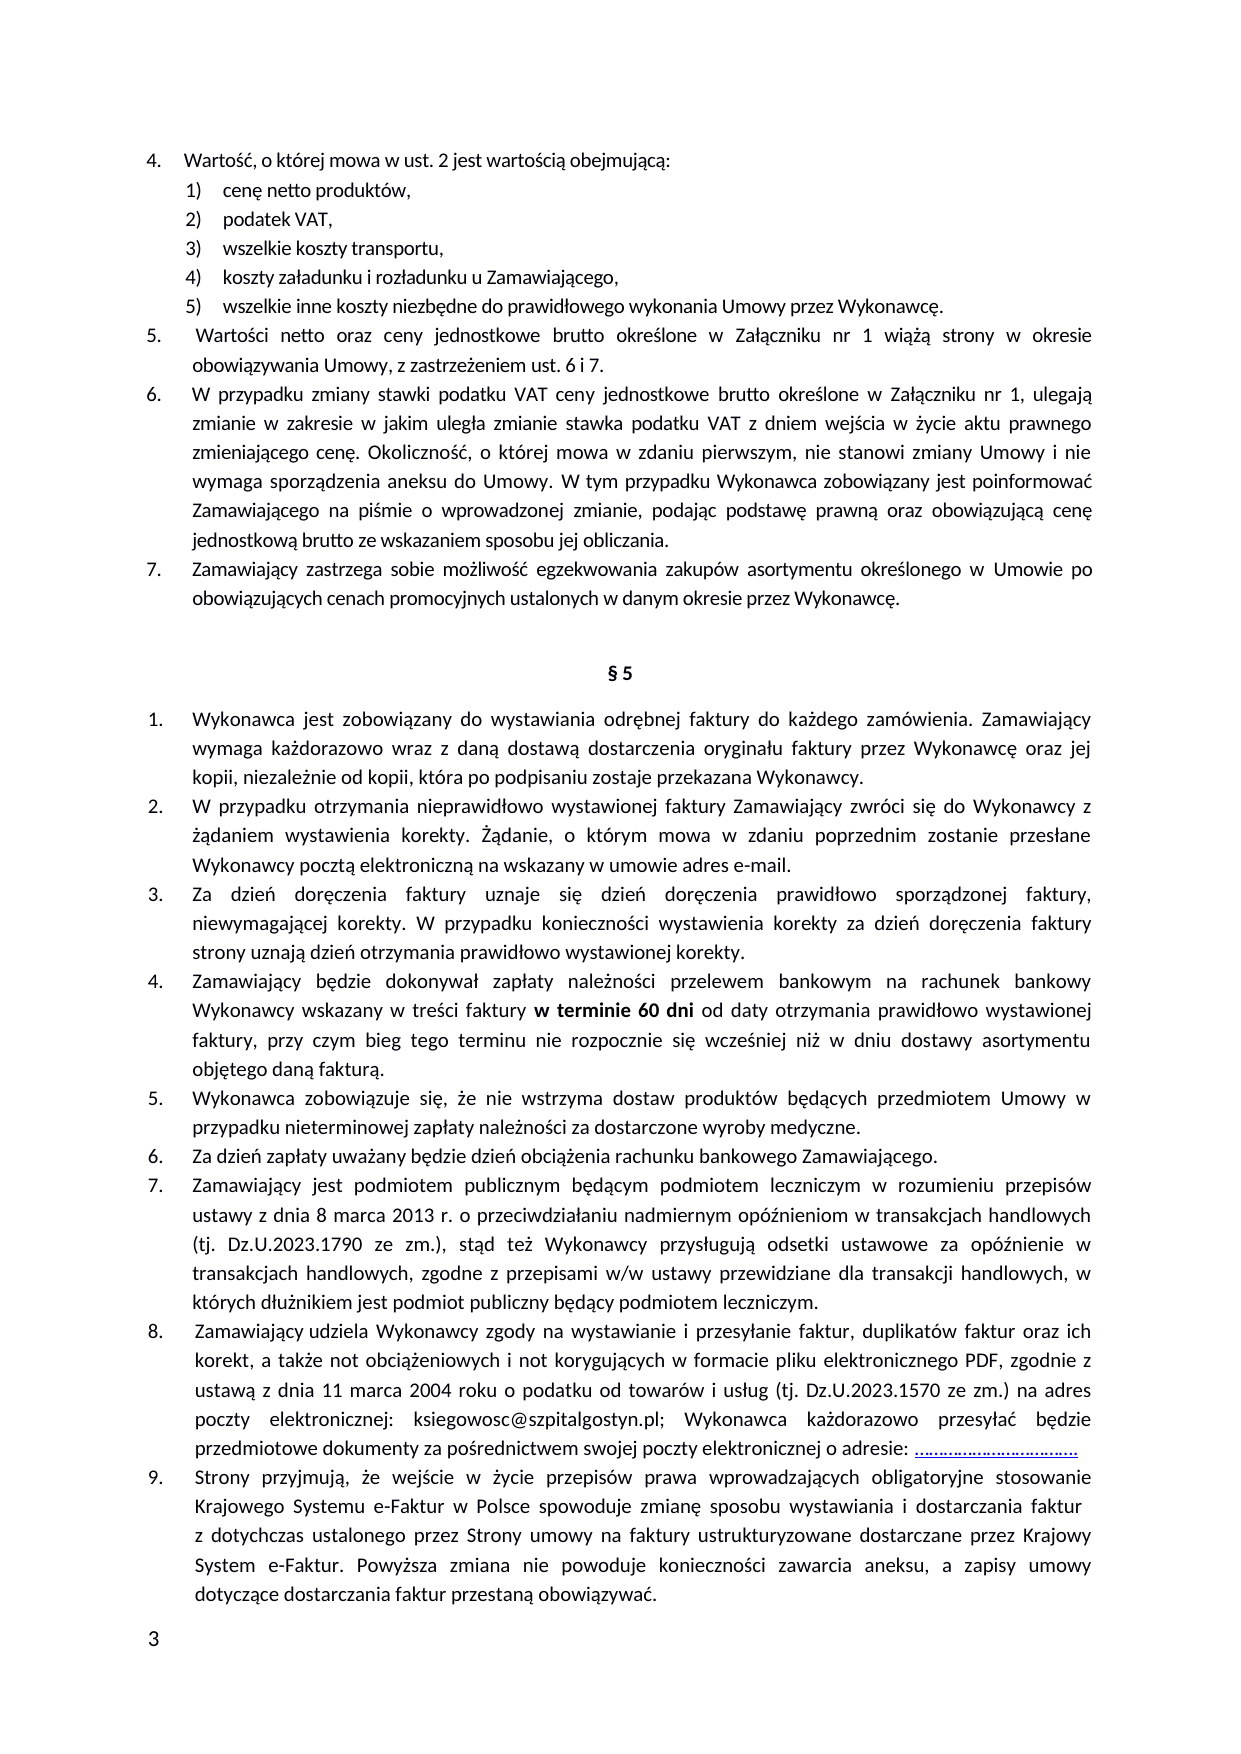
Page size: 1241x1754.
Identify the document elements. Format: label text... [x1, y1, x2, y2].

list Wykonawca jest zobowiązany do wystawiania odrębnej faktury do każdego zamówienia. Zamawiający wymaga każdorazowo wraz z daną dostawą dostarczenia oryginału faktury przez Wykonawcę oraz jej kopii, niezależnie od kopii, która po podpisaniu zostaje przekazana Wykonawcy. [148, 706, 1093, 790]
list Zamawiający jest podmiotem publicznym będącym podmiotem leczniczym w rozumieniu przepisów ustawy z dnia 8 marca 2013 r. o przeciwdziałaniu nadmiernym opóźnieniom w transakcjach handlowych (tj. Dz.U.2023.1790 ze zm.), stąd też Wykonawcy przysługują odsetki ustawowe za opóźnienie w transakcjach handlowych, zgodne z przepisami w/w ustawy przewidziane dla transakcji handlowych, w których dłużnikiem jest podmiot publiczny będący podmiotem leczniczym. [148, 1173, 1093, 1315]
list Za dzień zapłaty uważany będzie dzień obciążenia rachunku bankowego Zamawiającego. [148, 1143, 1093, 1169]
list Zamawiający zastrzega sobie możliwość egzekwowania zakupów asortymentu określonego w Umowie po obowiązujących cenach promocyjnych ustalonych w danym okresie przez Wykonawcę. [146, 556, 1093, 611]
list podatek VAT, [185, 206, 1093, 231]
list Wartość, o której mowa w ust. 2 jest wartością obejmującą: [146, 148, 1093, 173]
list Wykonawca zobowiązuje się, że nie wstrzyma dostaw produktów będących przedmiotem Umowy w przypadku nieterminowej zapłaty należności za dostarczone wyroby medyczne. [148, 1085, 1093, 1140]
list Wartości netto oraz ceny jednostkowe brutto określone w Załączniku nr 1 wiążą strony w okresie obowiązywania Umowy, z zastrzeżeniem ust. 6 i 7. [146, 323, 1093, 377]
list W przypadku otrzymania nieprawidłowo wystawionej faktury Zamawiający zwróci się do Wykonawcy z żądaniem wystawienia korekty. Żądanie, o którym mowa w zdaniu poprzednim zostanie przesłane Wykonawcy pocztą elektroniczną na wskazany w umowie adres e-mail. [148, 793, 1093, 877]
list koszty załadunku i rozładunku u Zamawiającego, [185, 264, 1093, 290]
list W przypadku zmiany stawki podatku VAT ceny jednostkowe brutto określone w Załączniku nr 1, ulegają zmianie w zakresie w jakim uległa zmianie stawka podatku VAT z dniem wejścia w życie aktu prawnego zmieniającego cenę. Okoliczność, o której mowa w zdaniu pierwszym, nie stanowi zmiany Umowy i nie wymaga sporządzenia aneksu do Umowy. W tym przypadku Wykonawca zobowiązany jest poinformować Zamawiającego na piśmie o wprowadzonej zmianie, podając podstawę prawną oraz obowiązującą cenę jednostkową brutto ze wskazaniem sposobu jej obliczania. [146, 381, 1093, 552]
list cenę netto produktów, [185, 177, 1093, 202]
list Strony przyjmują, że wejście w życie przepisów prawa wprowadzających obligatoryjne stosowanie Krajowego Systemu e-Faktur w Polsce spowoduje zmianę sposobu wystawiania i dostarczania faktur z dotychczas ustalonego przez Strony umowy na faktury ustrukturyzowane dostarczane przez Krajowy System e-Faktur. Powyższa zmiana nie powoduje konieczności zawarcia aneksu, a zapisy umowy dotyczące dostarczania faktur przestaną obowiązywać. [148, 1464, 1093, 1606]
list wszelkie koszty transportu, [185, 235, 1093, 261]
list wszelkie inne koszty niezbędne do prawidłowego wykonania Umowy przez Wykonawcę. [185, 293, 1093, 319]
list Zamawiający udziela Wykonawcy zgody na wystawianie i przesyłanie faktur, duplikatów faktur oraz ich korekt, a także not obciążeniowych i not korygujących w formacie pliku elektronicznego PDF, zgodnie z ustawą z dnia 11 marca 2004 roku o podatku od towarów i usług (tj. Dz.U.2023.1570 ze zm.) na adres poczty elektronicznej: ksiegowosc@szpitalgostyn.pl; Wykonawca każdorazowo przesyłać będzie przedmiotowe dokumenty za pośrednictwem swojej poczty elektronicznej o adresie: ……………………………. [148, 1318, 1093, 1461]
list Za dzień doręczenia faktury uznaje się dzień doręczenia prawidłowo sporządzonej faktury, niewymagającej korekty. W przypadku konieczności wystawienia korekty za dzień doręczenia faktury strony uznają dzień otrzymania prawidłowo wystawionej korekty. [148, 881, 1093, 965]
list Zamawiający będzie dokonywał zapłaty należności przelewem bankowym na rachunek bankowy Wykonawcy wskazany w treści faktury w terminie 60 dni od daty otrzymania prawidłowo wystawionej faktury, przy czym bieg tego terminu nie rozpocznie się wcześniej niż w dniu dostawy asortymentu objętego daną fakturą. [148, 968, 1093, 1081]
text § 5 [148, 660, 1093, 686]
